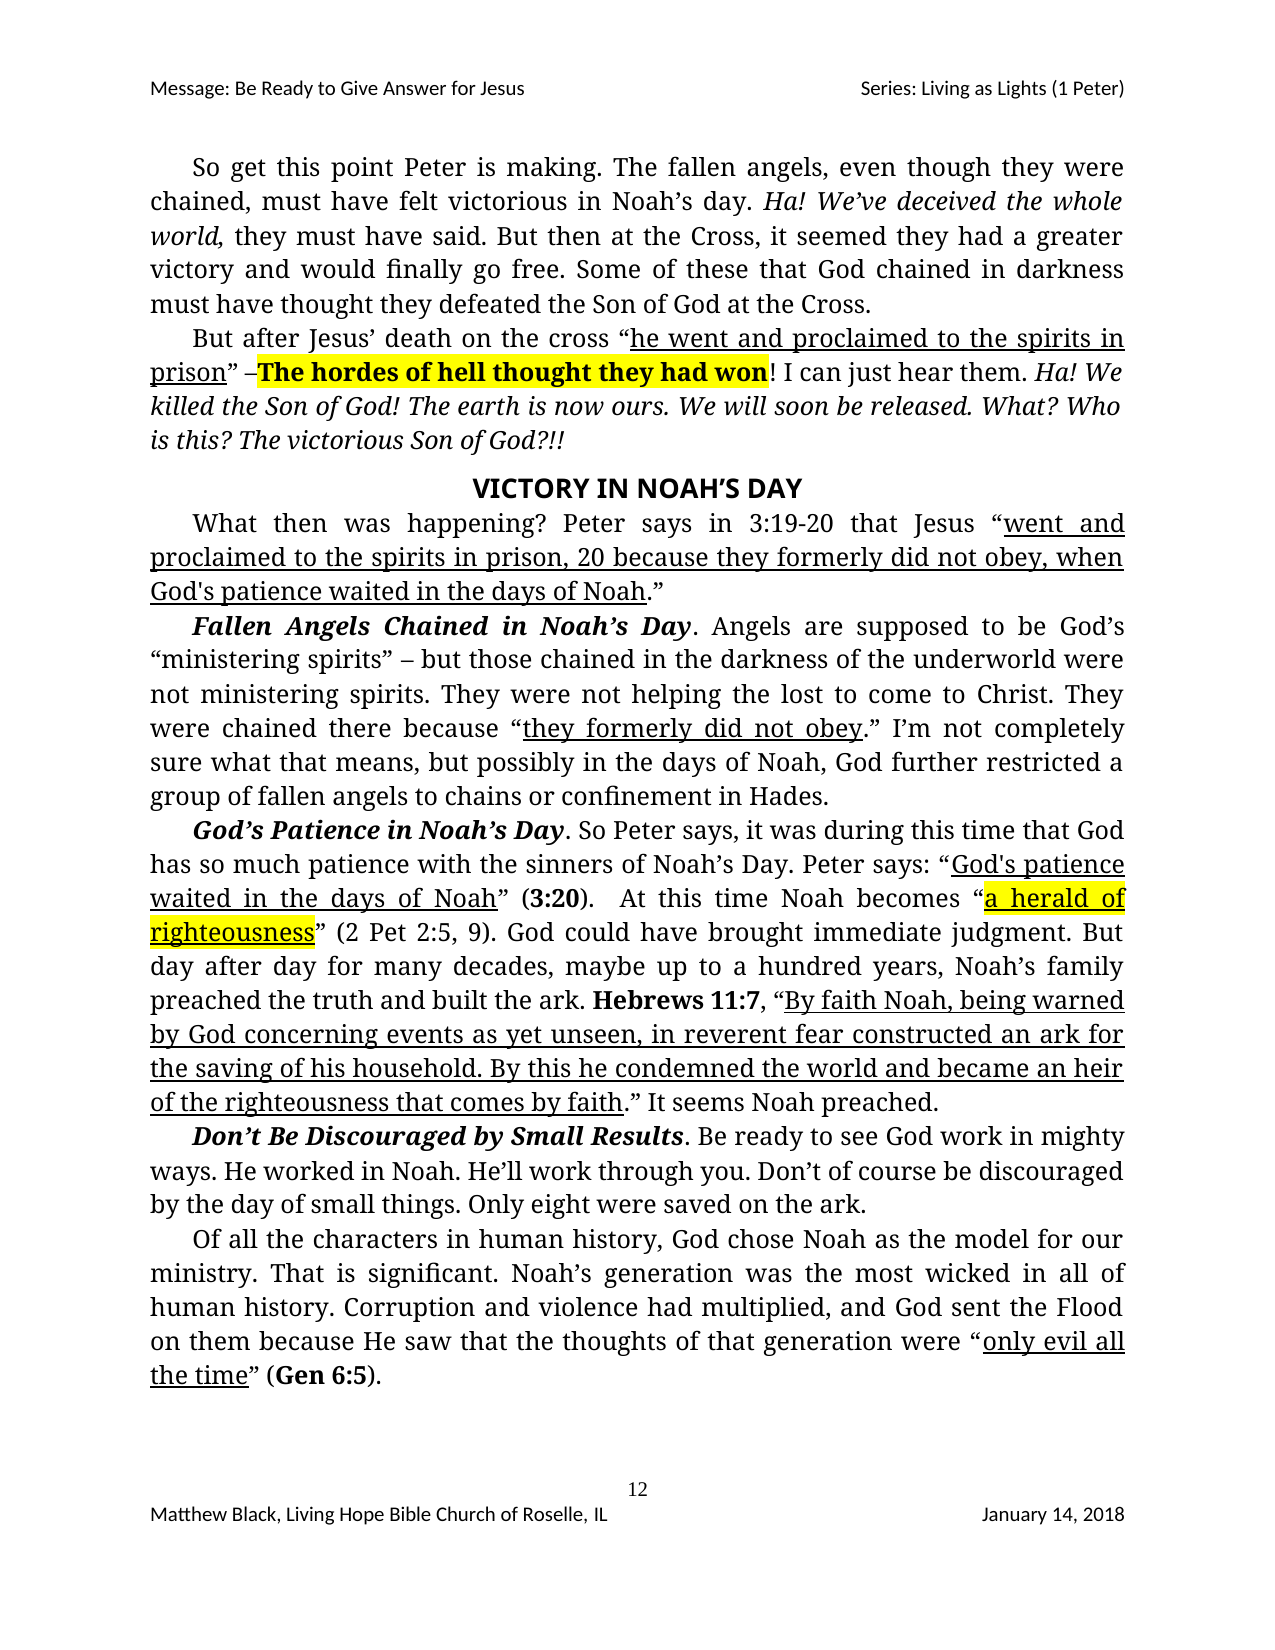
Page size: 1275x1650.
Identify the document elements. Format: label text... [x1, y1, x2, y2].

text But after Jesus’ death on the cross “he went and proclaimed to the spirits in prison” –The hordes of hell thought they had won! I can just hear them. Ha! We killed the Son of God! The earth is now ours. We will soon be released. What? Who is this? The victorious Son of God?!! [150, 320, 1125, 457]
text God’s Patience in Noah’s Day. So Peter says, it was during this time that God has so much patience with the sinners of Noah’s Day. Peter says: “God's patience waited in the days of Noah” (3:20). At this time Noah becomes “a herald of righteousness” (2 Pet 2:5, 9). God could have brought immediate judgment. But day after day for many decades, maybe up to a hundred years, Noah’s family preached the truth and built the ark. Hebrews 11:7, “By faith Noah, being warned by God concerning events as yet unseen, in reverent fear constructed an ark for the saving of his household. By this he condemned the world and became an heir of the righteousness that comes by faith.” It seems Noah preached. [150, 812, 1125, 1046]
text Don’t Be Discouraged by Small Results. Be ready to see God work in mighty ways. He worked in Noah. He’ll work through you. Don’t of course be discouraged by the day of small things. Only eight were saved on the ark. [150, 1119, 1125, 1221]
text God’s Patience in Noah’s Day. So Peter says, it was during this time that God has so much patience with the sinners of Noah’s Day. Peter says: “God's patience waited in the days of Noah” (3:20). At this time Noah becomes “a herald of righteousness” (2 Pet 2:5, 9). God could have brought immediate judgment. But day after day for many decades, maybe up to a hundred years, Noah’s family preached the truth and built the ark. Hebrews 11:7, “By faith Noah, being warned by God concerning events as yet unseen, in reverent fear constructed an ark for the saving of his household. By this he condemned the world and became an heir of the righteousness that comes by faith.” It seems Noah preached. [150, 1048, 1125, 1119]
text Fallen Angels Chained in Noah’s Day. Angels are supposed to be God’s “ministering spirits” – but those chained in the darkness of the underworld were not ministering spirits. They were not helping the lost to come to Christ. They were chained there because “they formerly did not obey.” I’m not completely sure what that means, but possibly in the days of Noah, God further restricted a group of fallen angels to chains or confinement in Hades. [150, 608, 1125, 812]
text Of all the characters in human history, God chose Noah as the model for our ministry. That is significant. Noah’s generation was the most wicked in all of human history. Corruption and violence had multiplied, and God sent the Flood on them because He saw that the thoughts of that generation were “only evil all the time” (Gen 6:5). [150, 1221, 1125, 1392]
subtitle Victory in Noah’s Day [150, 469, 1125, 506]
text What then was happening? Peter says in 3:19-20 that Jesus “went and proclaimed to the spirits in prison, 20 because they formerly did not obey, when God's patience waited in the days of Noah.” [150, 506, 1125, 608]
text So get this point Peter is making. The fallen angels, even though they were chained, must have felt victorious in Noah’s day. Ha! We’ve deceived the whole world, they must have said. But then at the Cross, it seemed they had a greater victory and would finally go free. Some of these that God chained in darkness must have thought they defeated the Son of God at the Cross. [150, 150, 1125, 320]
